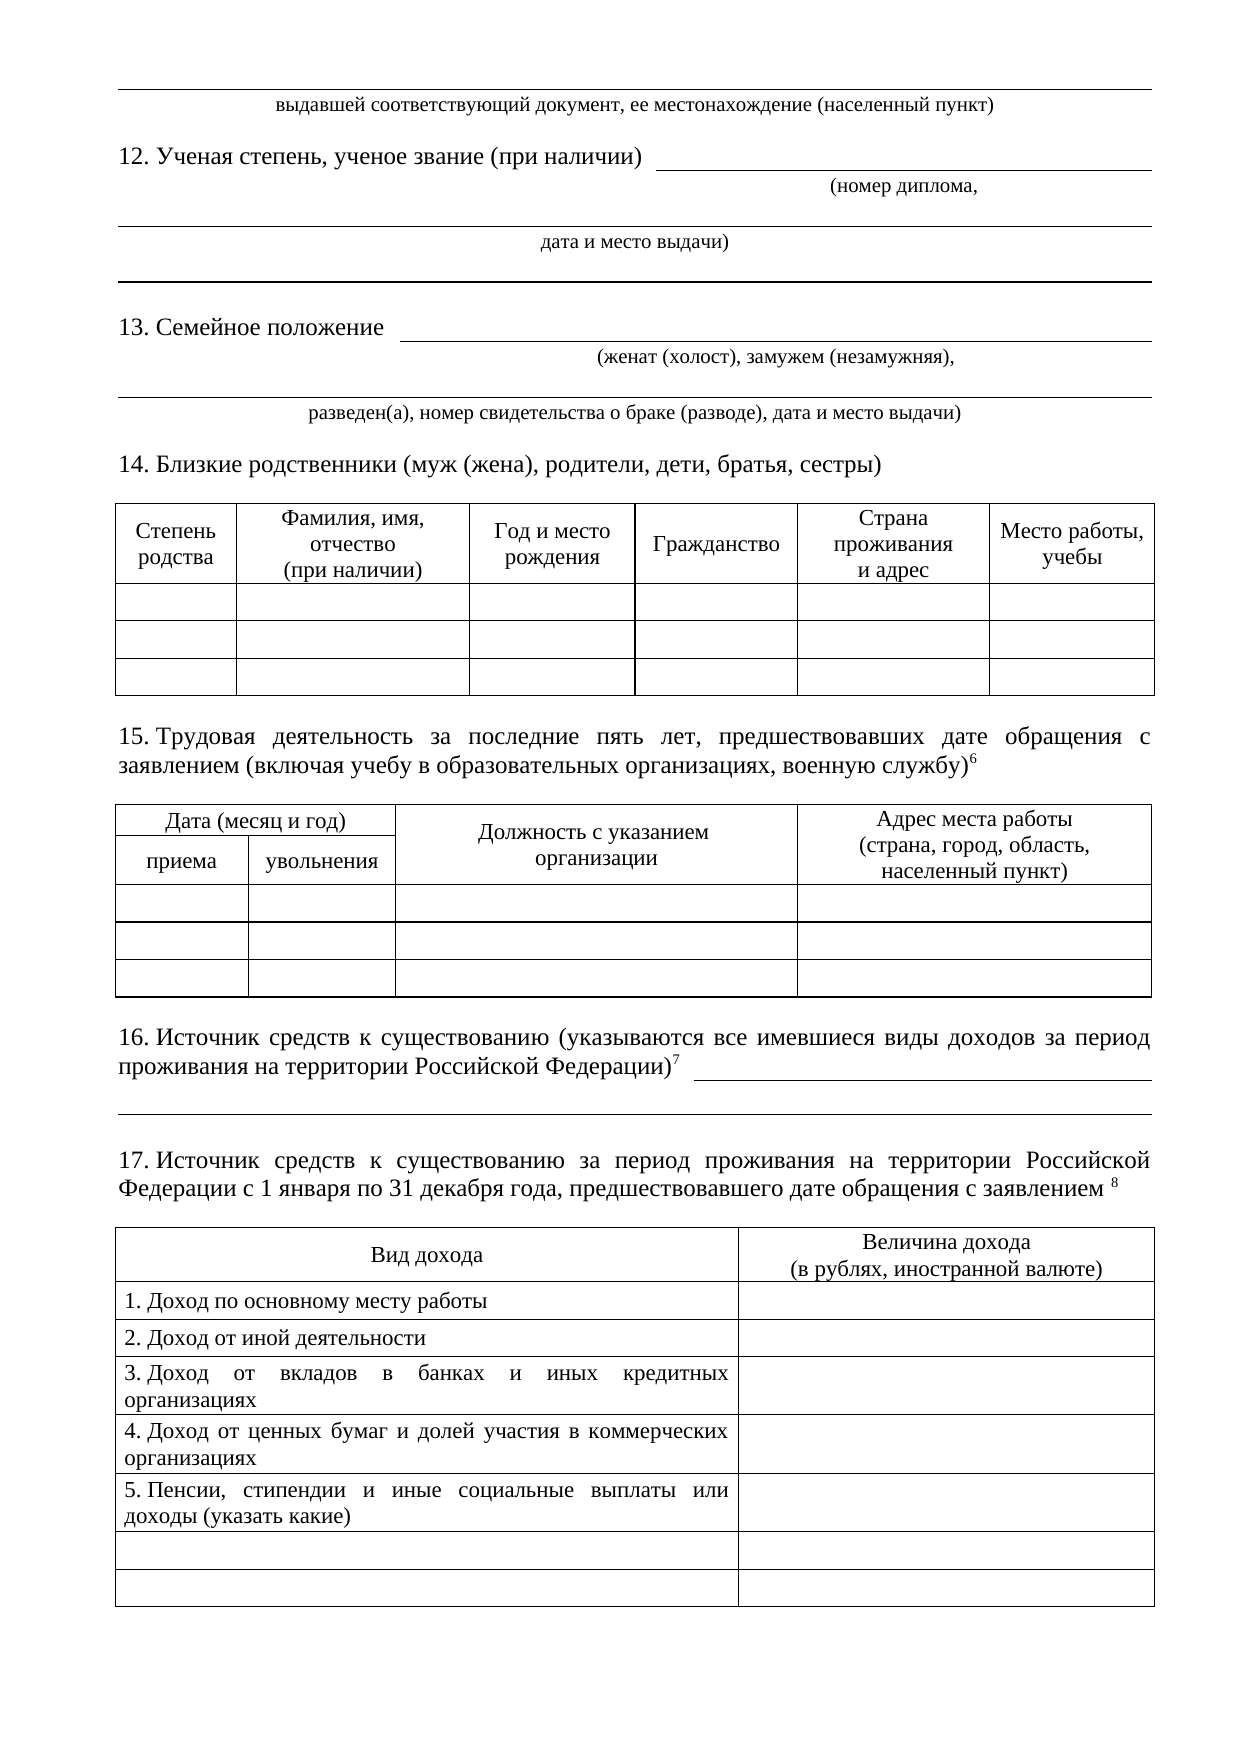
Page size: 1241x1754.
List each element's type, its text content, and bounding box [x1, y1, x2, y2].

table_cell [798, 885, 1151, 921]
table_cell [798, 621, 989, 658]
table_cell [798, 960, 1151, 996]
text (женат (холост), замужем (незамужняя), [400, 342, 1152, 368]
table_cell [470, 584, 634, 620]
table_cell [237, 584, 469, 620]
table_header Место работы, учебы [990, 504, 1154, 583]
table_cell [739, 1532, 1154, 1568]
table_cell [396, 923, 797, 959]
table_header Должность с указанием организации [396, 805, 797, 884]
text 13. Семейное положение [118, 312, 1152, 341]
table_cell [396, 960, 797, 996]
table_cell [636, 621, 797, 658]
table_cell [739, 1474, 1154, 1531]
text выдавшей соответствующий документ, ее местонахождение (населенный пункт) [118, 90, 1152, 116]
table_cell [636, 584, 797, 620]
table_header Адрес места работы (страна, город, область, населенный пункт) [798, 805, 1151, 884]
text дата и место выдачи) [118, 227, 1152, 253]
table_header Гражданство [636, 504, 797, 583]
table_cell [798, 584, 989, 620]
table_cell 3. Доход от вкладов в банках и иных кредитных организациях [116, 1357, 738, 1414]
table_cell [990, 659, 1154, 695]
table_cell [470, 659, 634, 695]
table_cell 2. Доход от иной деятельности [116, 1320, 738, 1356]
table_cell [116, 621, 236, 658]
table_cell [739, 1282, 1154, 1318]
table_cell [396, 885, 797, 921]
table_cell [116, 1570, 738, 1606]
table_header Дата (месяц и год) [116, 805, 395, 835]
table_cell приема [116, 836, 248, 884]
table_cell 4. Доход от ценных бумаг и долей участия в коммерческих организациях [116, 1415, 738, 1473]
table_header Величина дохода (в рублях, иностранной валюте) [739, 1228, 1154, 1281]
table_cell [116, 1532, 738, 1568]
table_cell 5. Пенсии, стипендии и иные социальные выплаты или доходы (указать какие) [116, 1474, 738, 1531]
table_cell [739, 1415, 1154, 1473]
table_header Страна проживания и адрес [798, 504, 989, 583]
table_header Год и место рождения [470, 504, 634, 583]
text разведен(а), номер свидетельства о браке (разводе), дата и место выдачи) [118, 398, 1152, 424]
table_cell [739, 1570, 1154, 1606]
table_cell [990, 621, 1154, 658]
table_cell [739, 1320, 1154, 1356]
table_cell [237, 659, 469, 695]
table_header Вид дохода [116, 1228, 738, 1281]
table_cell [798, 659, 989, 695]
text 15. Трудовая деятельность за последние пять лет, предшествовавших дате обращения с заявлением (включая учебу в образовательных организациях, военную службу)6 [118, 721, 1152, 779]
table_cell [116, 885, 248, 921]
table_cell [990, 584, 1154, 620]
table_cell 1. Доход по основному месту работы [116, 1282, 738, 1318]
table_cell [798, 923, 1151, 959]
text (номер диплома, [656, 171, 1152, 197]
text 16. Источник средств к существованию (указываются все имевшиеся виды доходов за период проживания на территории Российской Федерации)7 [118, 1022, 1152, 1080]
table_cell [249, 960, 395, 996]
table_cell [636, 659, 797, 695]
table_cell [116, 923, 248, 959]
table_cell [116, 659, 236, 695]
text 14. Близкие родственники (муж (жена), родители, дети, братья, сестры) [118, 449, 1152, 478]
table_header Фамилия, имя, отчество (при наличии) [237, 504, 469, 583]
table_cell [470, 621, 634, 658]
table_cell [237, 621, 469, 658]
table_cell [249, 885, 395, 921]
table_cell увольнения [249, 836, 395, 884]
text 17. Источник средств к существованию за период проживания на территории Российской Федерации с 1 января по 31 декабря года, предшествовавшего дате обращения с заявлением 8 [118, 1145, 1152, 1202]
table_cell [116, 584, 236, 620]
text 12. Ученая степень, ученое звание (при наличии) [118, 141, 1152, 169]
table_cell [249, 923, 395, 959]
table_cell [739, 1357, 1154, 1414]
table_cell [116, 960, 248, 996]
table_header Степень родства [116, 504, 236, 583]
